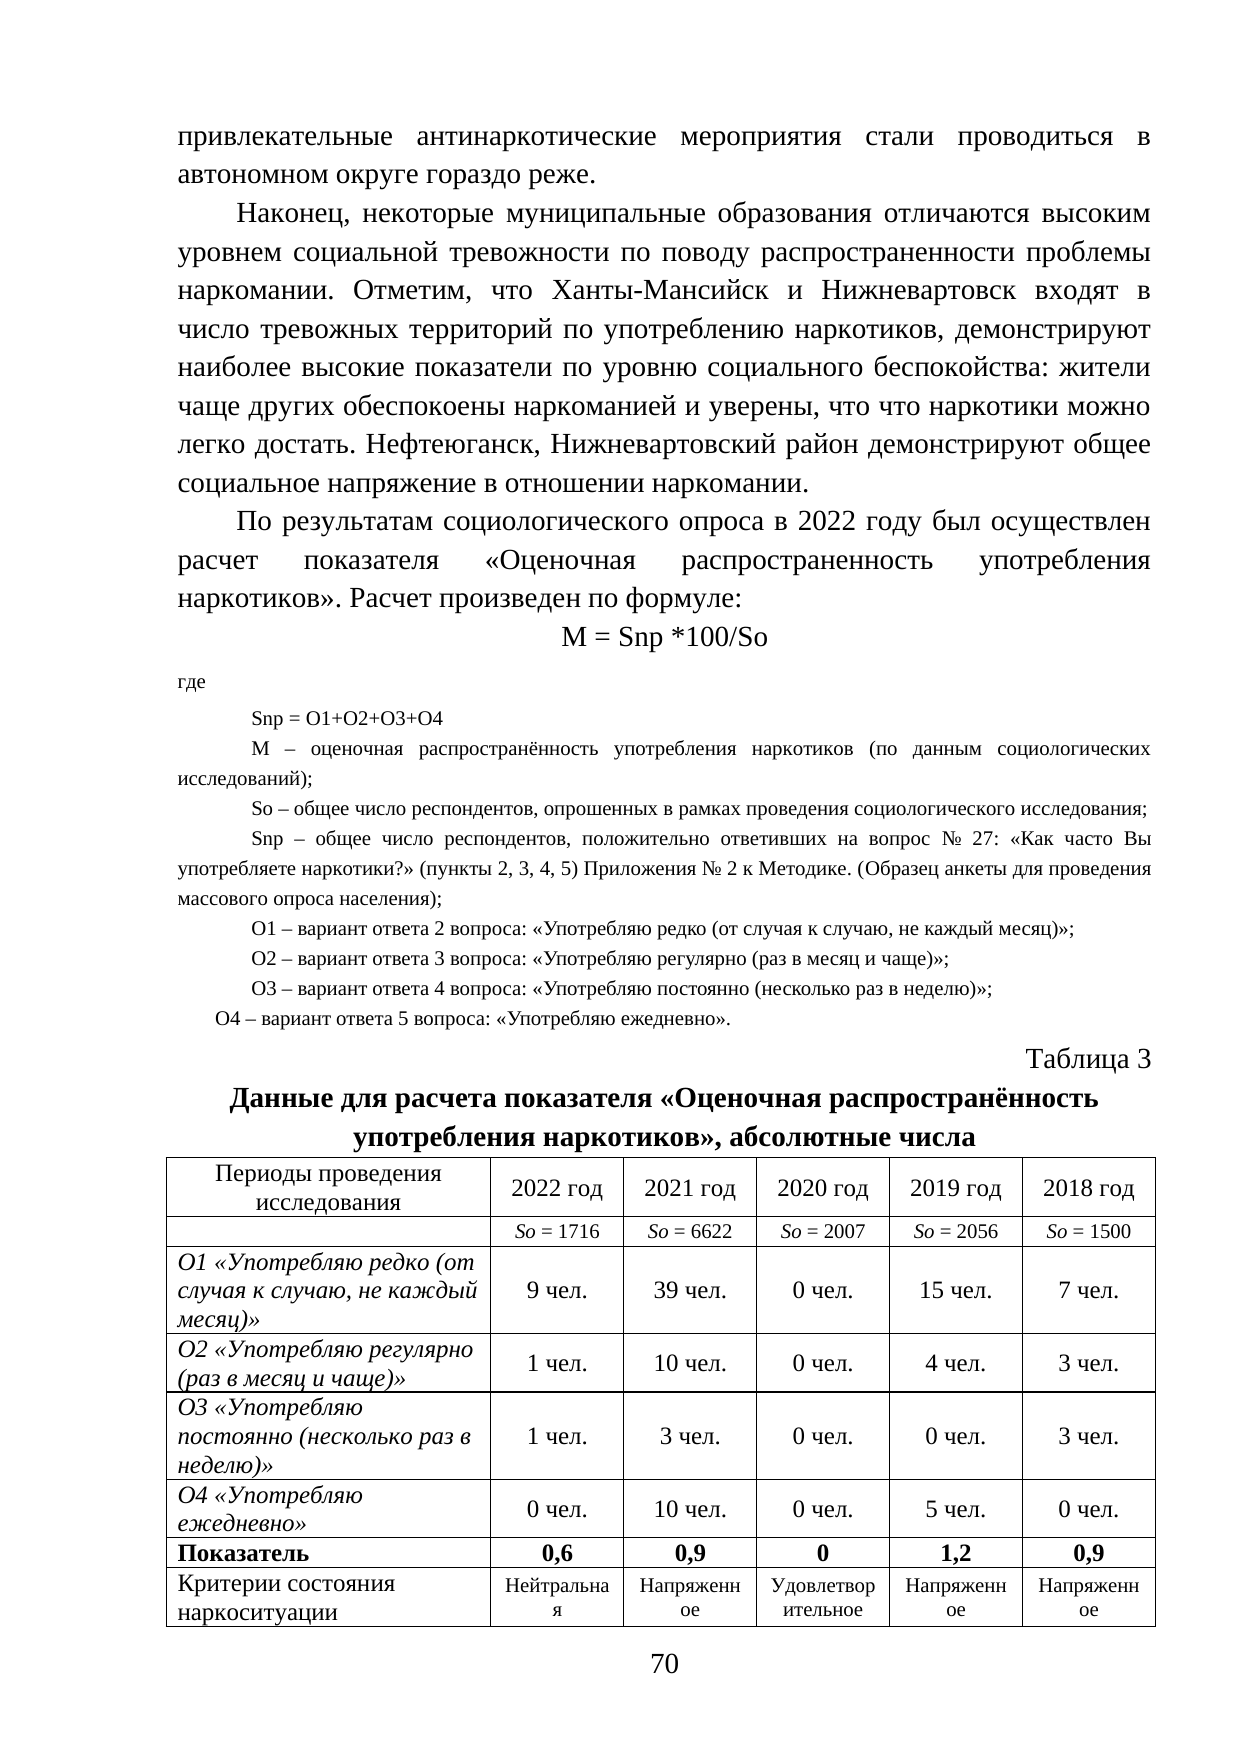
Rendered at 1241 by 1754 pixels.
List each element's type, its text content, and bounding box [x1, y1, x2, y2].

table_cell Напряженное [890, 1568, 1022, 1626]
table_cell 0 чел. [1023, 1480, 1155, 1537]
table_cell 1 чел. [491, 1393, 623, 1479]
table_cell 0 чел. [757, 1334, 889, 1391]
table_cell Удовлетворительное [757, 1568, 889, 1626]
text Наконец, некоторые муниципальные образования отличаются высоким уровнем социальной тревожности по поводу распространенности проблемы наркомании. Отметим, что Ханты-Мансийск и Нижневартовск входят в число тревожных территорий по употреблению наркотиков, демонстрируют наиболее высокие показатели по уровню социального беспокойства: жители чаще других обеспокоены наркоманией и уверены, что что наркотики можно легко достать. Нефтеюганск, Нижневартовский район демонстрируют общее социальное напряжение в отношении наркомании. [177, 195, 1152, 498]
table_cell 7 чел. [1023, 1247, 1155, 1333]
text Таблица 3 [177, 1042, 1152, 1075]
table_header 2021 год [624, 1158, 756, 1216]
table_cell 4 чел. [890, 1334, 1022, 1391]
table_cell 39 чел. [624, 1247, 756, 1333]
table_cell Критерии состояния наркоситуации [167, 1568, 490, 1626]
table_cell 5 чел. [890, 1480, 1022, 1537]
table_cell 9 чел. [491, 1247, 623, 1333]
table_cell 0,9 [1023, 1538, 1155, 1567]
text O3 – вариант ответа 4 вопроса: «Употребляю постоянно (несколько раз в неделю)»; [177, 976, 1152, 999]
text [177, 118, 1152, 190]
table_header Периоды проведения исследования [167, 1158, 490, 1216]
table_cell 0 чел. [491, 1480, 623, 1537]
table_cell 0 чел. [757, 1480, 889, 1537]
table_header 2019 год [890, 1158, 1022, 1216]
text O2 – вариант ответа 3 вопроса: «Употребляю регулярно (раз в месяц и чаще)»; [177, 946, 1152, 969]
table_cell 10 чел. [624, 1334, 756, 1391]
table_cell 10 чел. [624, 1480, 756, 1537]
table_cell 0 чел. [757, 1247, 889, 1333]
table_cell 0 чел. [757, 1393, 889, 1479]
text По результатам социологического опроса в 2022 году был осуществлен расчет показателя «Оценочная распространенность употребления наркотиков». Расчет произведен по формуле: [177, 503, 1152, 614]
table_header 2020 год [757, 1158, 889, 1216]
table_cell 0 чел. [890, 1393, 1022, 1479]
text Snp – общее число респондентов, положительно ответивших на вопрос № 27: «Как часто Вы употребляете наркотики?» (пункты 2, 3, 4, 5) Приложения № 2 к Методике. (Образец анкеты для проведения массового опроса населения); [177, 826, 1152, 909]
table_cell 1,2 [890, 1538, 1022, 1567]
table_header 2022 год [491, 1158, 623, 1216]
table_cell So = 2007 [757, 1217, 889, 1246]
text O1 – вариант ответа 2 вопроса: «Употребляю редко (от случая к случаю, не каждый месяц)»; [177, 916, 1152, 939]
table_cell 0,6 [491, 1538, 623, 1567]
text M = Snp *100/So [177, 619, 1152, 653]
table_cell Показатель [167, 1538, 490, 1567]
table_cell [167, 1217, 490, 1246]
table_cell О2 «Употребляю регулярно (раз в месяц и чаще)» [167, 1334, 490, 1391]
text O4 – вариант ответа 5 вопроса: «Употребляю ежедневно». [177, 1006, 1152, 1029]
table_cell О3 «Употребляю постоянно (несколько раз в неделю)» [167, 1393, 490, 1479]
table_cell О1 «Употребляю редко (от случая к случаю, не каждый месяц)» [167, 1247, 490, 1333]
table_cell So = 1716 [491, 1217, 623, 1246]
text Данные для расчета показателя «Оценочная распространённость употребления наркотиков», абсолютные числа [177, 1080, 1152, 1152]
table_cell 1 чел. [491, 1334, 623, 1391]
text So – общее число респондентов, опрошенных в рамках проведения социологического исследования; [177, 796, 1152, 819]
table_cell So = 6622 [624, 1217, 756, 1246]
table_cell 15 чел. [890, 1247, 1022, 1333]
text M – оценочная распространённость употребления наркотиков (по данным социологических исследований); [177, 736, 1152, 789]
table_cell Напряженное [1023, 1568, 1155, 1626]
table_cell 3 чел. [1023, 1334, 1155, 1391]
text Snp = O1+O2+O3+O4 [177, 706, 1152, 729]
table_cell Нейтральная [491, 1568, 623, 1626]
table_cell О4 «Употребляю ежедневно» [167, 1480, 490, 1537]
table_cell 0,9 [624, 1538, 756, 1567]
table_cell 3 чел. [1023, 1393, 1155, 1479]
table_cell So = 2056 [890, 1217, 1022, 1246]
table_header 2018 год [1023, 1158, 1155, 1216]
table_cell So = 1500 [1023, 1217, 1155, 1246]
table_cell 3 чел. [624, 1393, 756, 1479]
table_cell 0 [757, 1538, 889, 1567]
table_cell Напряженное [624, 1568, 756, 1626]
text где [177, 669, 1152, 693]
